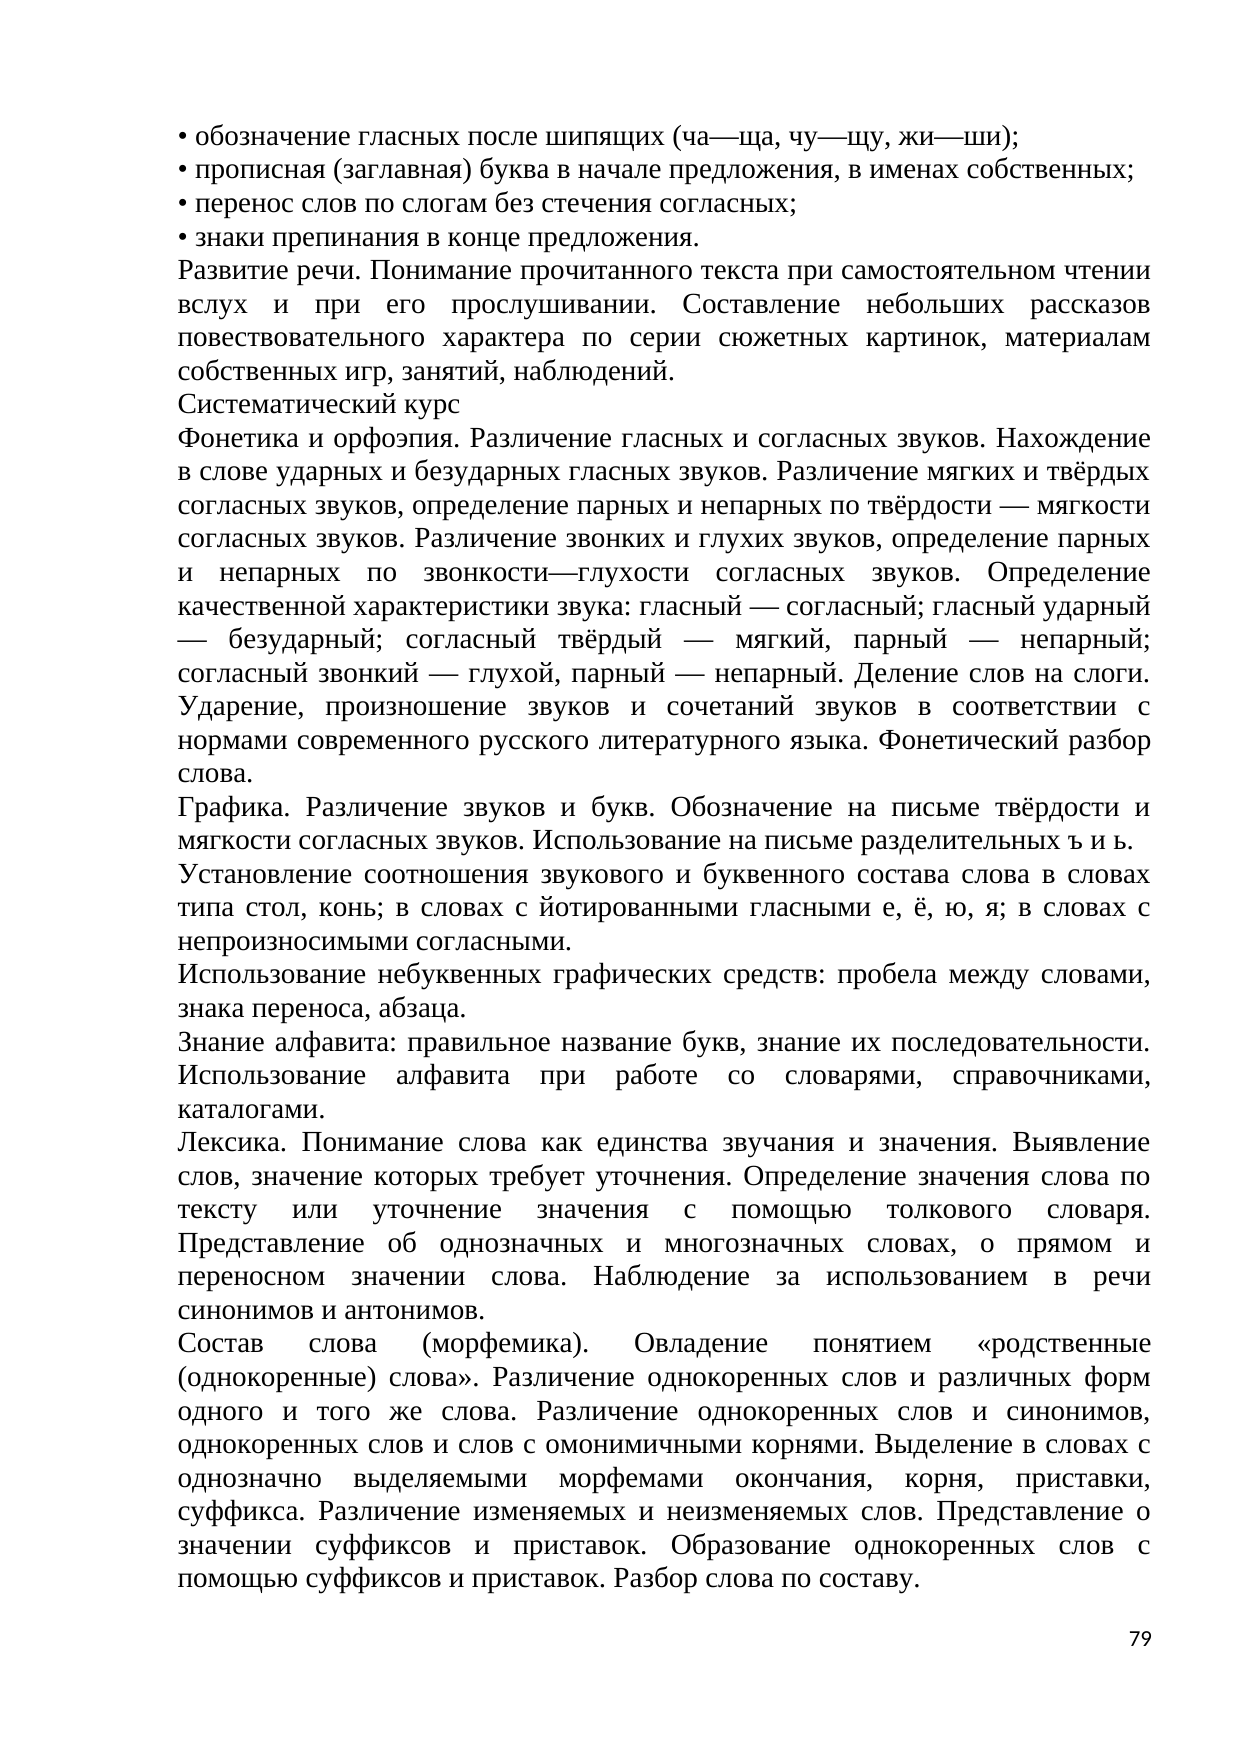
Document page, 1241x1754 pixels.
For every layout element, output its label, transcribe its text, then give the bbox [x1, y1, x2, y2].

text Фонетика и орфоэпия. Различение гласных и согласных звуков. Нахождение в слове ударных и безударных гласных звуков. Различение мягких и твёрдых согласных звуков, определение парных и непарных по твёрдости — мягкости согласных звуков. Различение звонких и глухих звуков, определение парных и непарных по звонкости—глухости согласных звуков. Определение качественной характеристики звука: гласный — согласный; гласный ударный — безударный; согласный твёрдый — мягкий, парный — непарный; согласный звонкий — глухой, парный — непарный. Деление слов на слоги. Ударение, произношение звуков и сочетаний звуков в соответствии с нормами современного русского литературного языка. Фонетический разбор слова. [177, 420, 1152, 789]
text • обозначение гласных после шипящих (ча—ща, чу—щу, жи—ши); [177, 118, 1152, 152]
text • прописная (заглавная) буква в начале предложения, в именах собственных; [177, 152, 1152, 185]
text • знаки препинания в конце предложения. [177, 219, 1152, 252]
text Использование небуквенных графических средств: пробела между словами, знака переноса, абзаца. [177, 957, 1152, 1024]
text Состав слова (морфемика). Овладение понятием «родственные (однокоренные) слова». Различение однокоренных слов и различных форм одного и того же слова. Различение однокоренных слов и синонимов, однокоренных слов и слов с омонимичными корнями. Выделение в словах с однозначно выделяемыми морфемами окончания, корня, приставки, суффикса. Различение изменяемых и неизменяемых слов. Представление о значении суффиксов и приставок. Образование однокоренных слов с помощью суффиксов и приставок. Разбор слова по составу. [177, 1326, 1152, 1594]
text Лексика. Понимание слова как единства звучания и значения. Выявление слов, значение которых требует уточнения. Определение значения слова по тексту или уточнение значения с помощью толкового словаря. Представление об однозначных и многозначных словах, о прямом и переносном значении слова. Наблюдение за использованием в речи синонимов и антонимов. [177, 1124, 1152, 1326]
text Развитие речи. Понимание прочитанного текста при самостоятельном чтении вслух и при его прослушивании. Составление небольших рассказов повествовательного характера по серии сюжетных картинок, материалам собственных игр, занятий, наблюдений. [177, 252, 1152, 386]
text Систематический курс [177, 386, 1152, 420]
text Установление соотношения звукового и буквенного состава слова в словах типа стол, конь; в словах с йотированными гласными е, ё, ю, я; в словах с непроизносимыми согласными. [177, 856, 1152, 957]
text Знание алфавита: правильное название букв, знание их последовательности. Использование алфавита при работе со словарями, справочниками, каталогами. [177, 1024, 1152, 1124]
text • перенос слов по слогам без стечения согласных; [177, 185, 1152, 219]
text Графика. Различение звуков и букв. Обозначение на письме твёрдости и мягкости согласных звуков. Использование на письме разделительных ъ и ь. [177, 789, 1152, 856]
